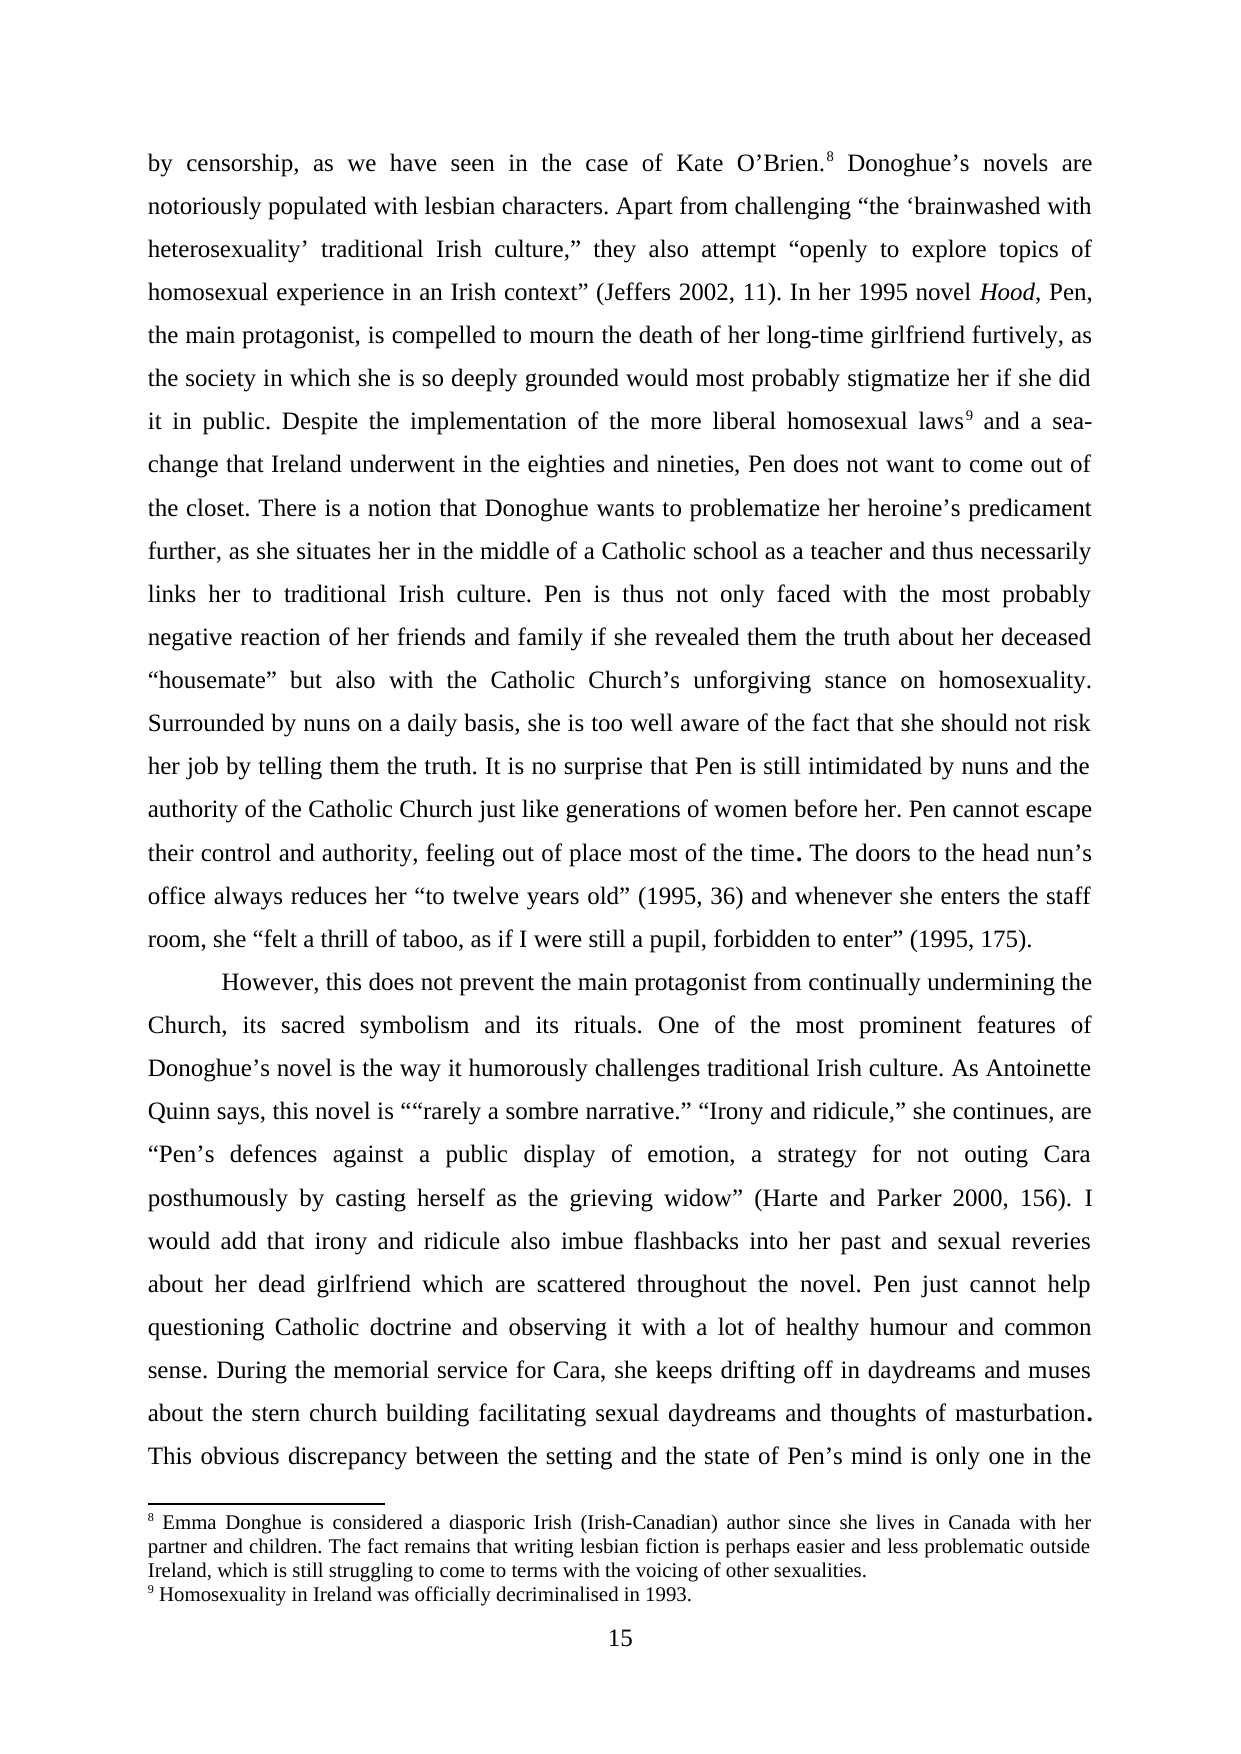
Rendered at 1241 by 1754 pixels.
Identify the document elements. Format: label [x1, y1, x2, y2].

text [148, 967, 1093, 1470]
text [148, 148, 1093, 953]
